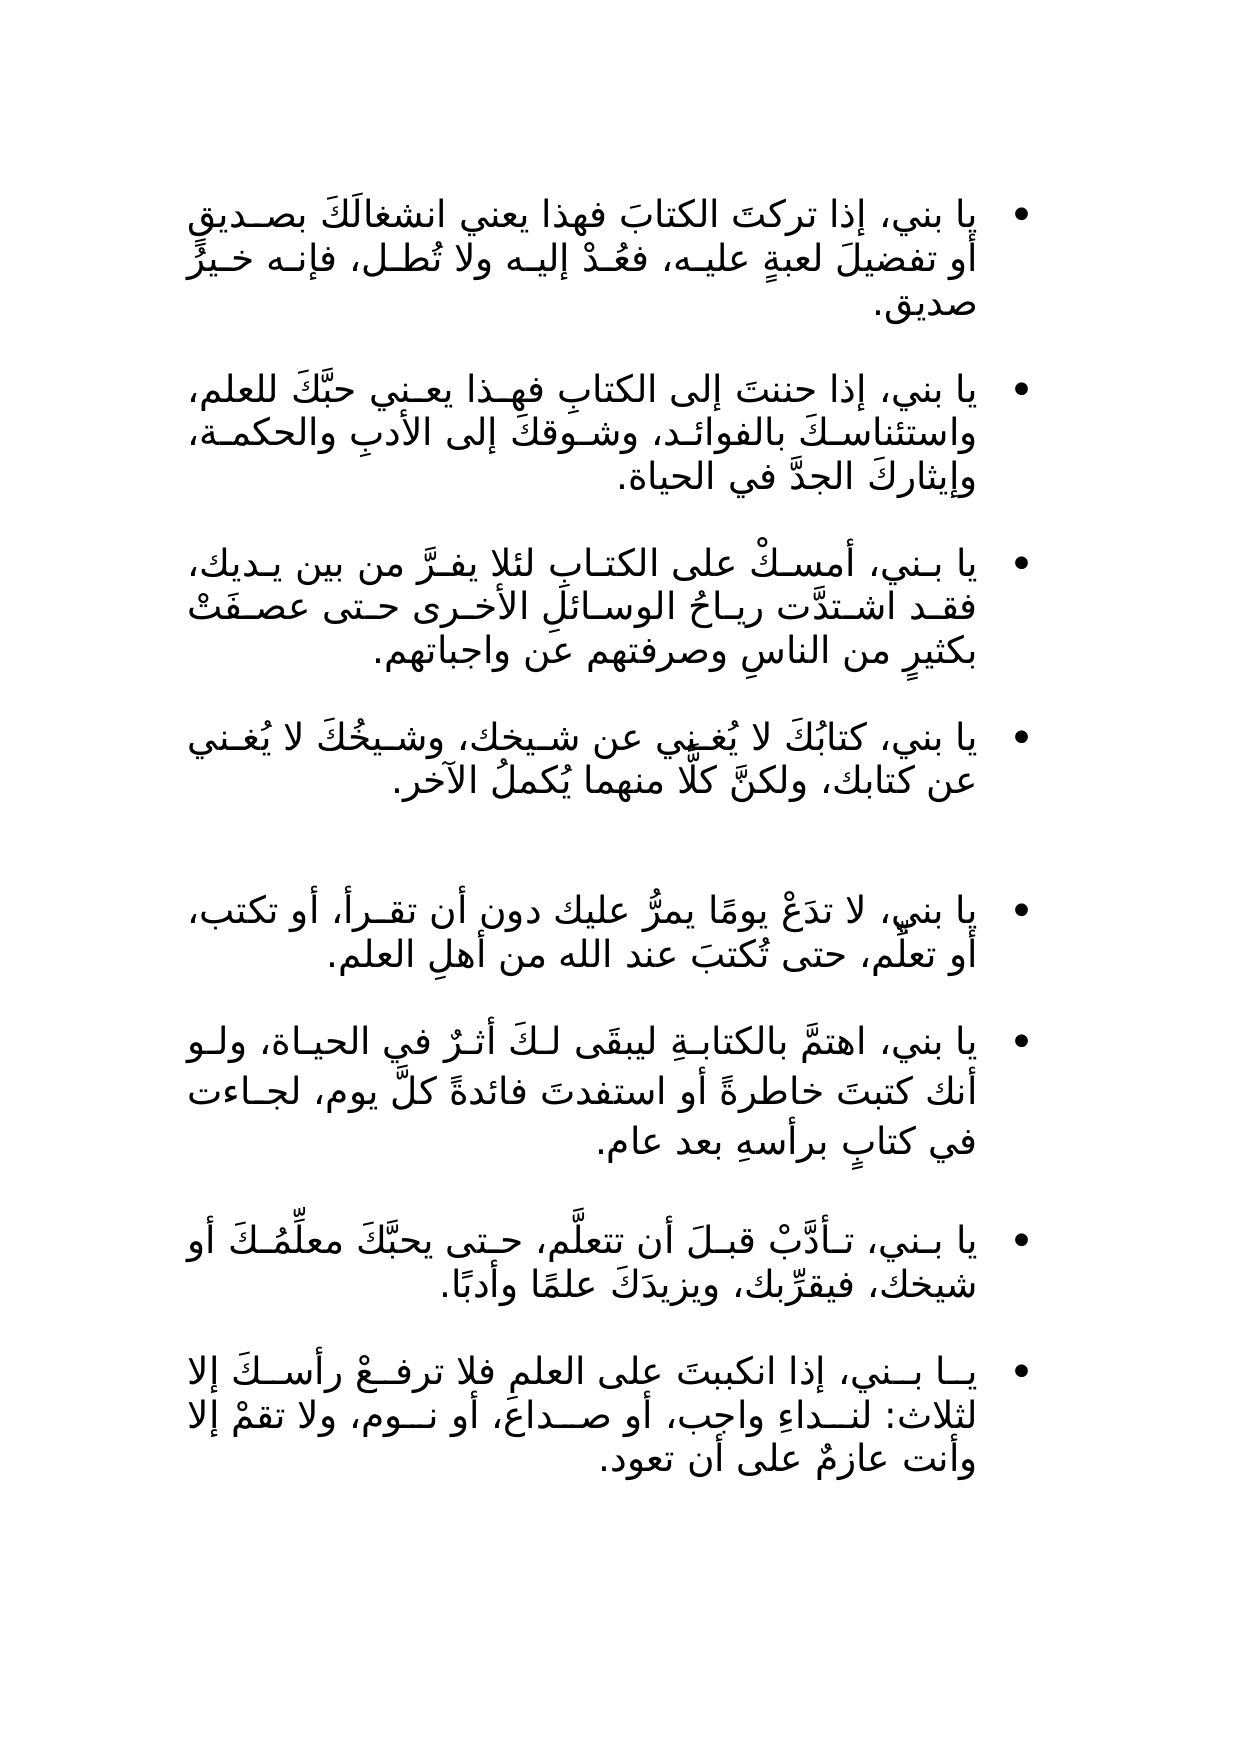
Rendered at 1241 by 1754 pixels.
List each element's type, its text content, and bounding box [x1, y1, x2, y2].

list يا بني، اهتمَّ بالكتابةِ ليبقَى لكَ أثرٌ في الحياة، ولو أنك كتبتَ خاطرةً أو استفدتَ فائدةً كلَّ يوم، لجاءت في كتابٍ برأسهِ بعد عام. [187, 1019, 1015, 1163]
list يا بني، إذا حننتَ إلى الكتابِ فهذا يعني حبَّكَ للعلم، واستئناسكَ بالفوائد، وشوقكَ إلى الأدبِ والحكمة، وإيثاركَ الجدَّ في الحياة. [187, 367, 1015, 498]
list يا بني، إذا تركتَ الكتابَ فهذا يعني انشغالَكَ بصديقٍ أو تفضيلَ لعبةٍ عليه، فعُدْ إليه ولا تُطل، فإنه خيرُ صديق. [187, 193, 1015, 324]
list يا بني، تأدَّبْ قبلَ أن تتعلَّم، حتى يحبَّكَ معلِّمُكَ أو شيخك، فيقرِّبك، ويزيدَكَ علمًا وأدبًا. [187, 1219, 1015, 1306]
list يا بني، إذا انكببتَ على العلمِ فلا ترفعْ رأسكَ إلا لثلاث: لنداءِ واجب، أو صداع، أو نوم، ولا تقمْ إلا وأنت عازمٌ على أن تعود. [187, 1349, 1015, 1481]
list يا بني، كتابُكَ لا يُغني عن شيخك، وشيخُكَ لا يُغني عن كتابك، ولكنَّ كلًّا منهما يُكملُ الآخر. [187, 715, 1015, 803]
list يا بني، لا تدَعْ يومًا يمرُّ عليك دون أن تقرأ، أو تكتب، أو تعلِّم، حتى تُكتبَ عند الله من أهلِ العلم. [187, 889, 1015, 976]
list يا بني، أمسكْ على الكتابِ لئلا يفرَّ من بين يديك، فقد اشتدَّت رياحُ الوسائلِ الأخرى حتى عصفَتْ بكثيرٍ من الناسِ وصرفتهم عن واجباتهم. [187, 541, 1015, 672]
